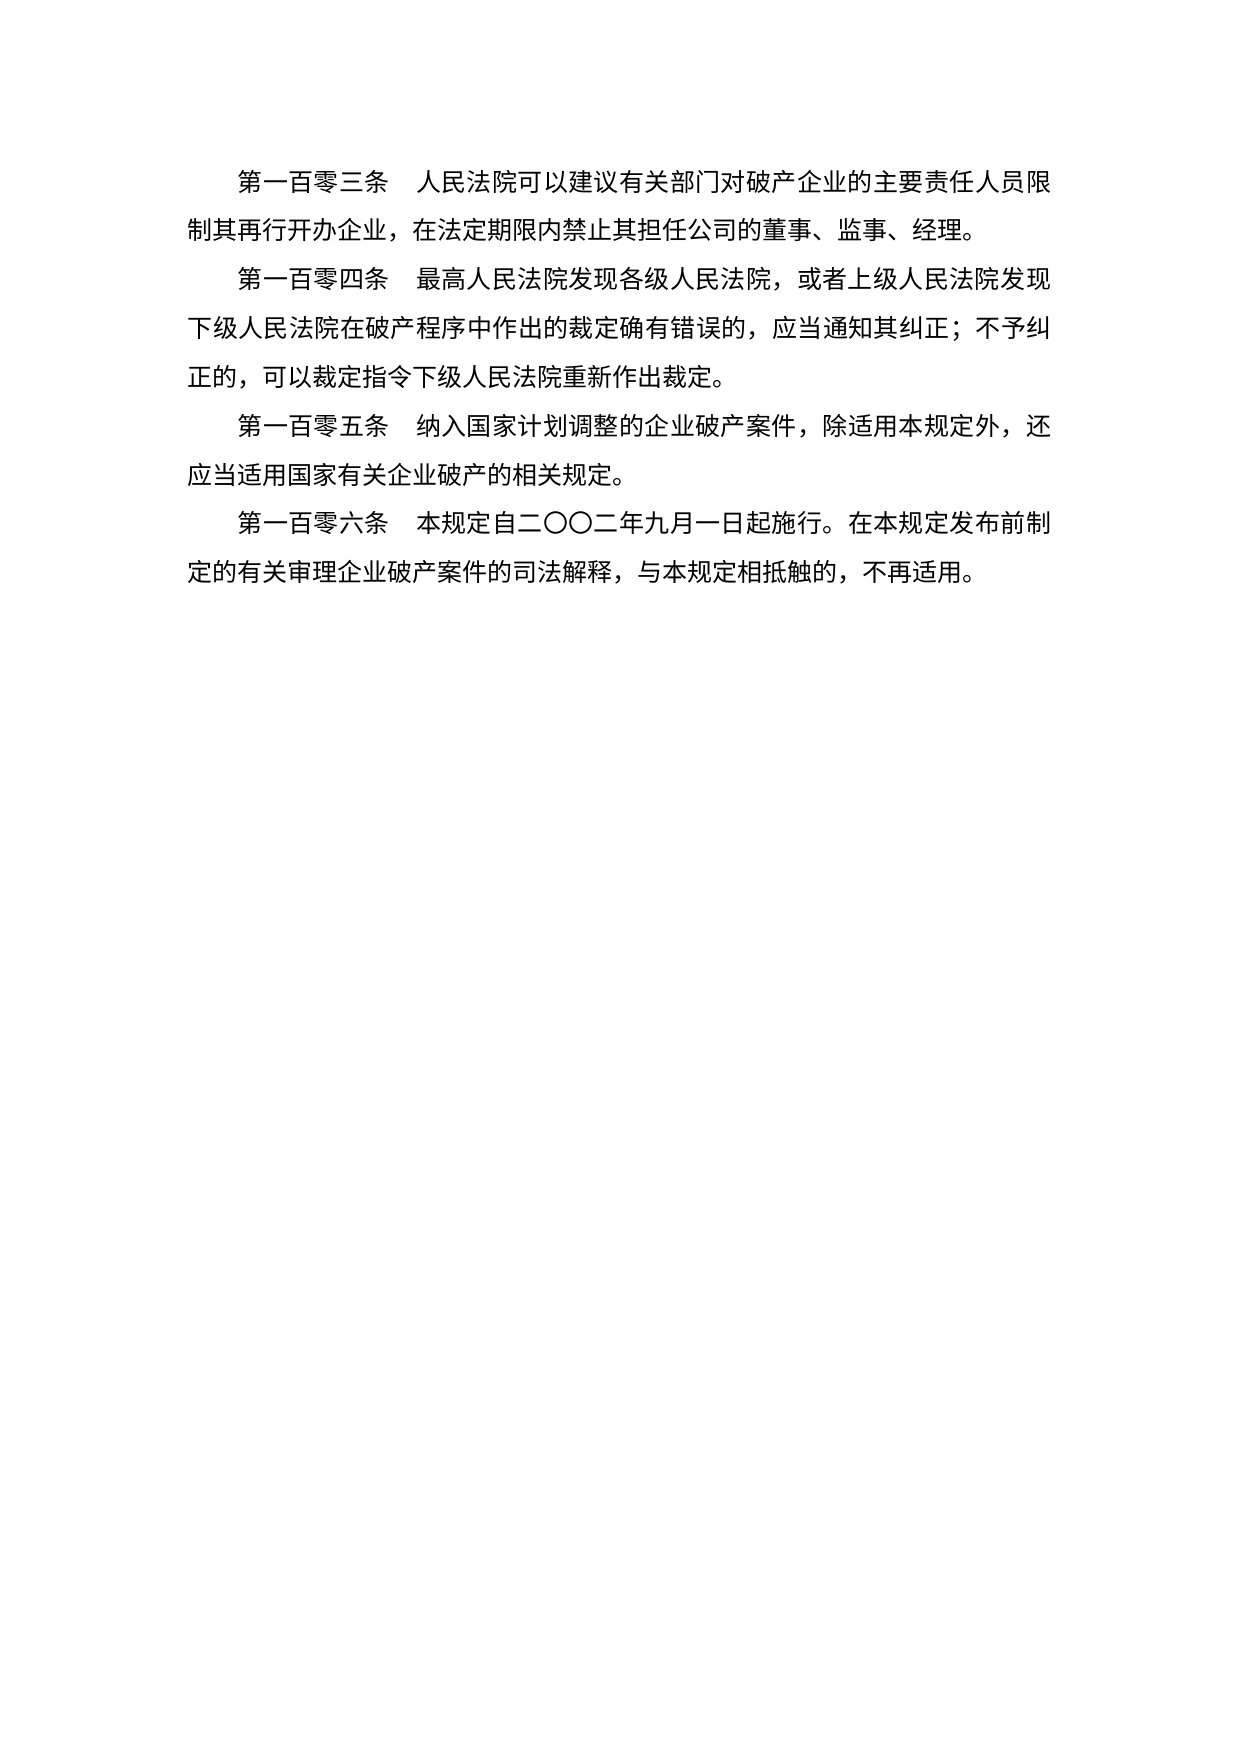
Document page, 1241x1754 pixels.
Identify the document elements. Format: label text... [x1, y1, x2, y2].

text 第一百零四条 最高人民法院发现各级人民法院，或者上级人民法院发现下级人民法院在破产程序中作出的裁定确有错误的，应当通知其纠正；不予纠正的，可以裁定指令下级人民法院重新作出裁定。 [187, 260, 1053, 394]
text 第一百零六条 本规定自二〇〇二年九月一日起施行。在本规定发布前制定的有关审理企业破产案件的司法解释，与本规定相抵触的，不再适用。 [187, 504, 1053, 589]
text 第一百零三条 人民法院可以建议有关部门对破产企业的主要责任人员限制其再行开办企业，在法定期限内禁止其担任公司的董事、监事、经理。 [187, 162, 1053, 247]
text 第一百零五条 纳入国家计划调整的企业破产案件，除适用本规定外，还应当适用国家有关企业破产的相关规定。 [187, 406, 1053, 491]
